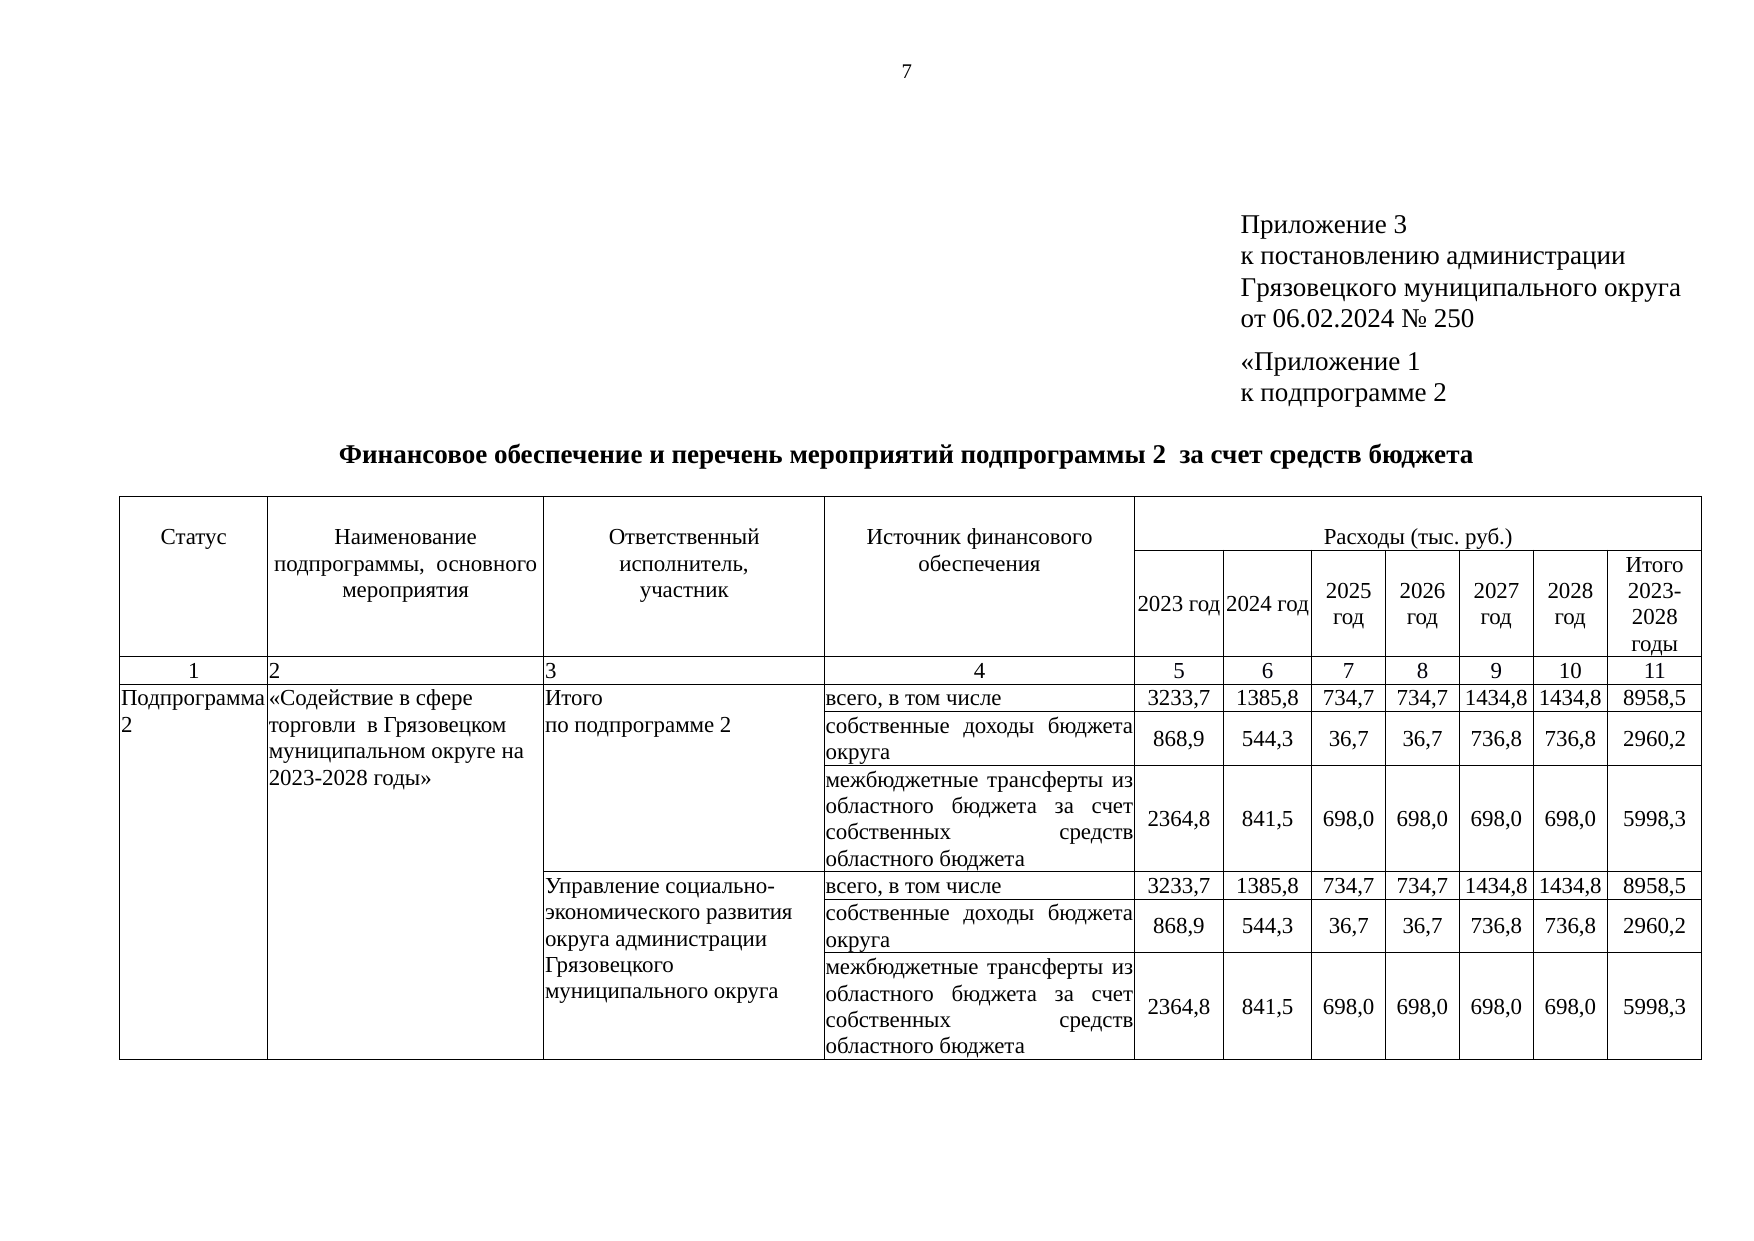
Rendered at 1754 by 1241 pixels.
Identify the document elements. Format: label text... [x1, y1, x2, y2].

table_cell 8 [1386, 657, 1459, 683]
table_cell 36,7 [1312, 900, 1385, 952]
table_cell 698,0 [1460, 953, 1533, 1059]
table_cell 1434,8 [1534, 872, 1607, 898]
table_cell 698,0 [1534, 766, 1607, 871]
table_cell 736,8 [1460, 900, 1533, 952]
text Приложение 3 [1240, 208, 1695, 239]
table_cell 698,0 [1312, 953, 1385, 1059]
table_cell 6 [1224, 657, 1311, 683]
table_cell 2026 год [1386, 551, 1459, 656]
table_cell 736,8 [1534, 900, 1607, 952]
table_cell «Содействие в сфере торговли в Грязовецком муниципальном округе на 2023-2028 годы» [268, 685, 543, 1059]
table_cell 11 [1608, 657, 1701, 683]
table_cell 3 [544, 657, 824, 683]
table_cell 1 [120, 657, 267, 683]
table_cell 2960,2 [1608, 900, 1701, 952]
table_cell 2364,8 [1135, 953, 1223, 1059]
table_cell 5998,3 [1608, 766, 1701, 871]
text к подпрограмме 2 [1240, 376, 1695, 407]
table_cell Итого по подпрограмме 2 [544, 685, 824, 871]
text к постановлению администрации [1240, 239, 1695, 271]
table_cell собственные доходы бюджета округа [825, 712, 1134, 764]
table_cell всего, в том числе [825, 685, 1134, 711]
table_cell 544,3 [1224, 900, 1311, 952]
text «Приложение 1 [1240, 345, 1695, 376]
table_cell 841,5 [1224, 953, 1311, 1059]
table_cell 868,9 [1135, 712, 1223, 764]
table_cell 734,7 [1312, 872, 1385, 898]
table_header Источник финансового обеспечения [825, 497, 1134, 656]
text Грязовецкого муниципального округа [1240, 271, 1695, 302]
table_cell собственные доходы бюджета округа [825, 900, 1134, 952]
table_cell 2023 год [1135, 551, 1223, 656]
table_cell 8958,5 [1608, 872, 1701, 898]
table_cell 4 [825, 657, 1134, 683]
table_cell 734,7 [1386, 685, 1459, 711]
table_header Статус [120, 497, 267, 656]
table_cell 2027 год [1460, 551, 1533, 656]
table_cell 5998,3 [1608, 953, 1701, 1059]
table_cell межбюджетные трансферты из областного бюджета за счет собственных средств областного бюджета [825, 953, 1134, 1059]
table_header Расходы (тыс. руб.) [1135, 497, 1701, 549]
table_cell 10 [1534, 657, 1607, 683]
table_cell 3233,7 [1135, 872, 1223, 898]
table_cell 841,5 [1224, 766, 1311, 871]
text Финансовое обеспечение и перечень мероприятий подпрограммы 2 за счет средств бюджета [118, 438, 1695, 469]
table_cell 2 [268, 657, 543, 683]
table_cell 1434,8 [1460, 685, 1533, 711]
table_cell 1385,8 [1224, 685, 1311, 711]
table_cell 734,7 [1386, 872, 1459, 898]
table_cell 736,8 [1460, 712, 1533, 764]
table_cell 8958,5 [1608, 685, 1701, 711]
table_cell всего, в том числе [825, 872, 1134, 898]
table_cell 698,0 [1534, 953, 1607, 1059]
table_header Ответственный исполнитель, участник [544, 497, 824, 656]
table_cell Итого 2023-2028 годы [1608, 551, 1701, 656]
table_cell Управление социально-экономического развития округа администрации Грязовецкого муниципального округа [544, 872, 824, 1059]
table_cell 1434,8 [1534, 685, 1607, 711]
table_cell 36,7 [1386, 900, 1459, 952]
table_cell 734,7 [1312, 685, 1385, 711]
table_cell 7 [1312, 657, 1385, 683]
table_cell 5 [1135, 657, 1223, 683]
table_cell 2960,2 [1608, 712, 1701, 764]
table_cell 1385,8 [1224, 872, 1311, 898]
table_cell 2028 год [1534, 551, 1607, 656]
table_cell 2024 год [1224, 551, 1311, 656]
table_cell 3233,7 [1135, 685, 1223, 711]
table_cell 698,0 [1386, 953, 1459, 1059]
table_cell 698,0 [1386, 766, 1459, 871]
table_cell межбюджетные трансферты из областного бюджета за счет собственных средств областного бюджета [825, 766, 1134, 871]
table_cell 698,0 [1460, 766, 1533, 871]
table_cell 2364,8 [1135, 766, 1223, 871]
table_cell Подпрограмма 2 [120, 685, 267, 1059]
table_cell 1434,8 [1460, 872, 1533, 898]
table_cell 544,3 [1224, 712, 1311, 764]
table_cell 736,8 [1534, 712, 1607, 764]
table_cell 36,7 [1386, 712, 1459, 764]
table_cell 36,7 [1312, 712, 1385, 764]
table_cell 698,0 [1312, 766, 1385, 871]
table_cell 9 [1460, 657, 1533, 683]
table_header Наименование подпрограммы, основного мероприятия [268, 497, 543, 656]
table_cell 868,9 [1135, 900, 1223, 952]
table_cell 2025 год [1312, 551, 1385, 656]
text от 06.02.2024 № 250 [1240, 302, 1695, 333]
